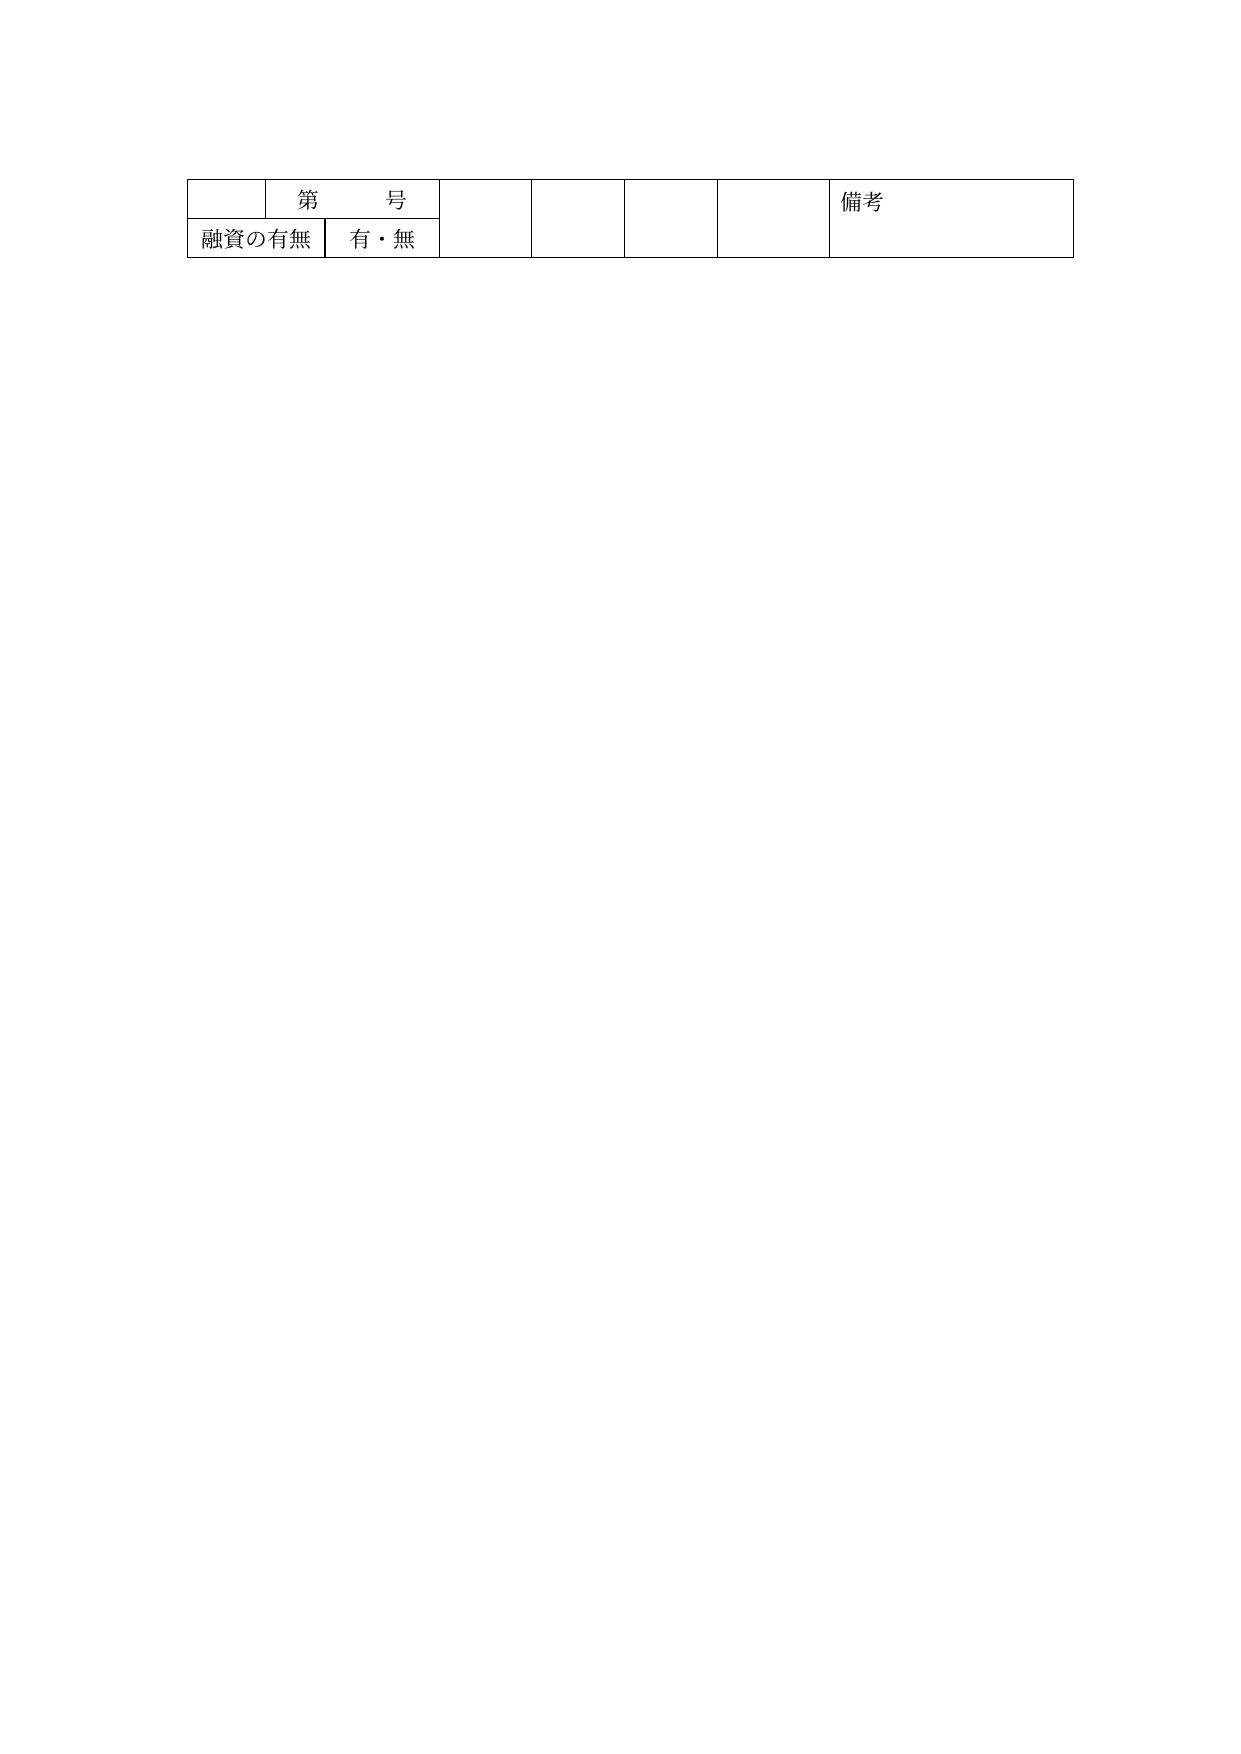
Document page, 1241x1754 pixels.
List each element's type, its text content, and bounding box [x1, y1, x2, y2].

table_cell 融資の有無 [188, 219, 324, 257]
table_cell 備考 [830, 180, 1073, 257]
table_cell 確認 [188, 180, 265, 218]
table_cell 有・無 [326, 219, 439, 257]
table_cell [532, 180, 624, 257]
table_cell [440, 180, 531, 257]
table_cell 第 号 [266, 180, 439, 218]
table_cell [625, 180, 717, 257]
table_cell [718, 180, 829, 257]
